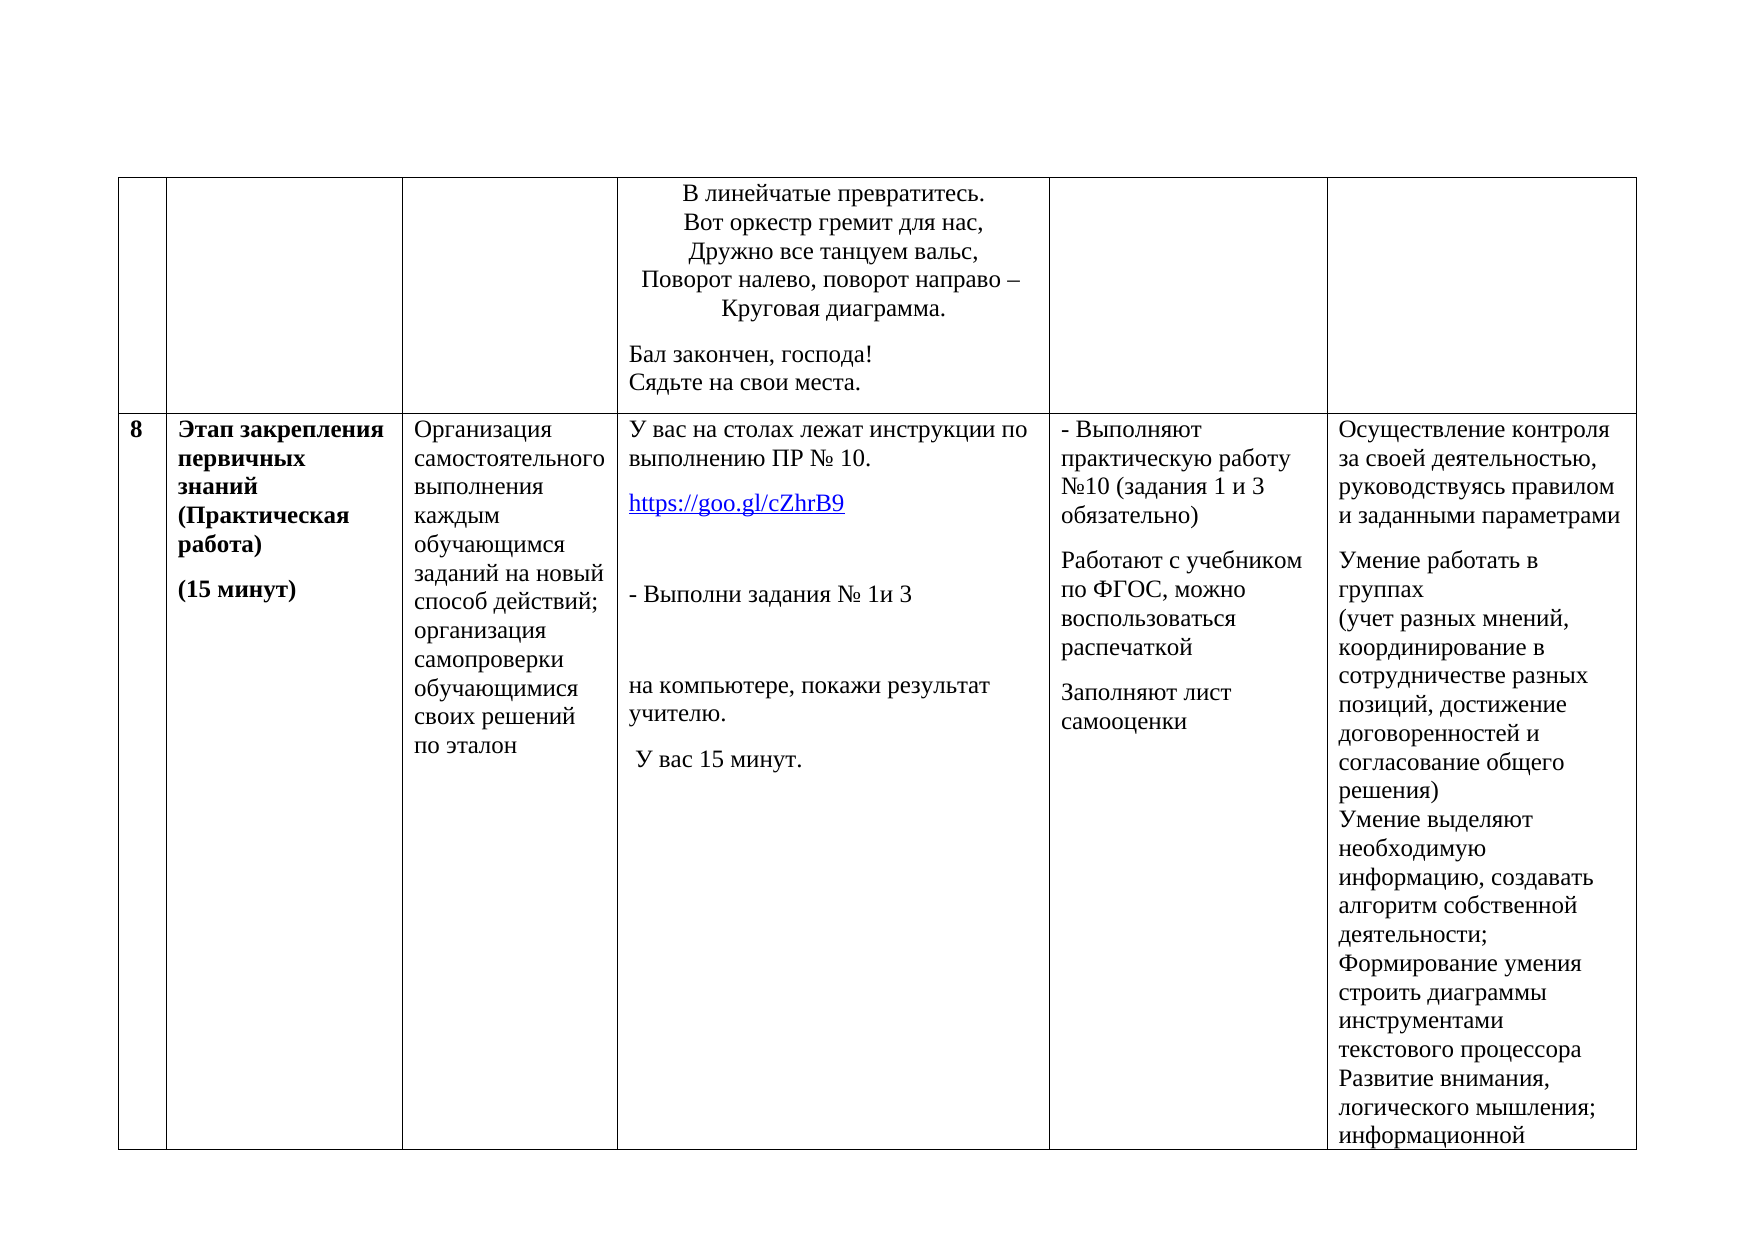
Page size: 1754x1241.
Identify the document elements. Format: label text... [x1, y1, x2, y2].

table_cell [1050, 414, 1327, 1149]
table_cell 8 [119, 414, 166, 1149]
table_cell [1328, 414, 1636, 1149]
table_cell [1050, 178, 1327, 413]
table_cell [167, 178, 402, 413]
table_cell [618, 178, 1049, 413]
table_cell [618, 414, 1049, 1149]
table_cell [403, 178, 617, 413]
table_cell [403, 414, 617, 1149]
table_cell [1328, 178, 1636, 413]
table_cell 7 [119, 178, 166, 413]
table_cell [167, 414, 402, 1149]
